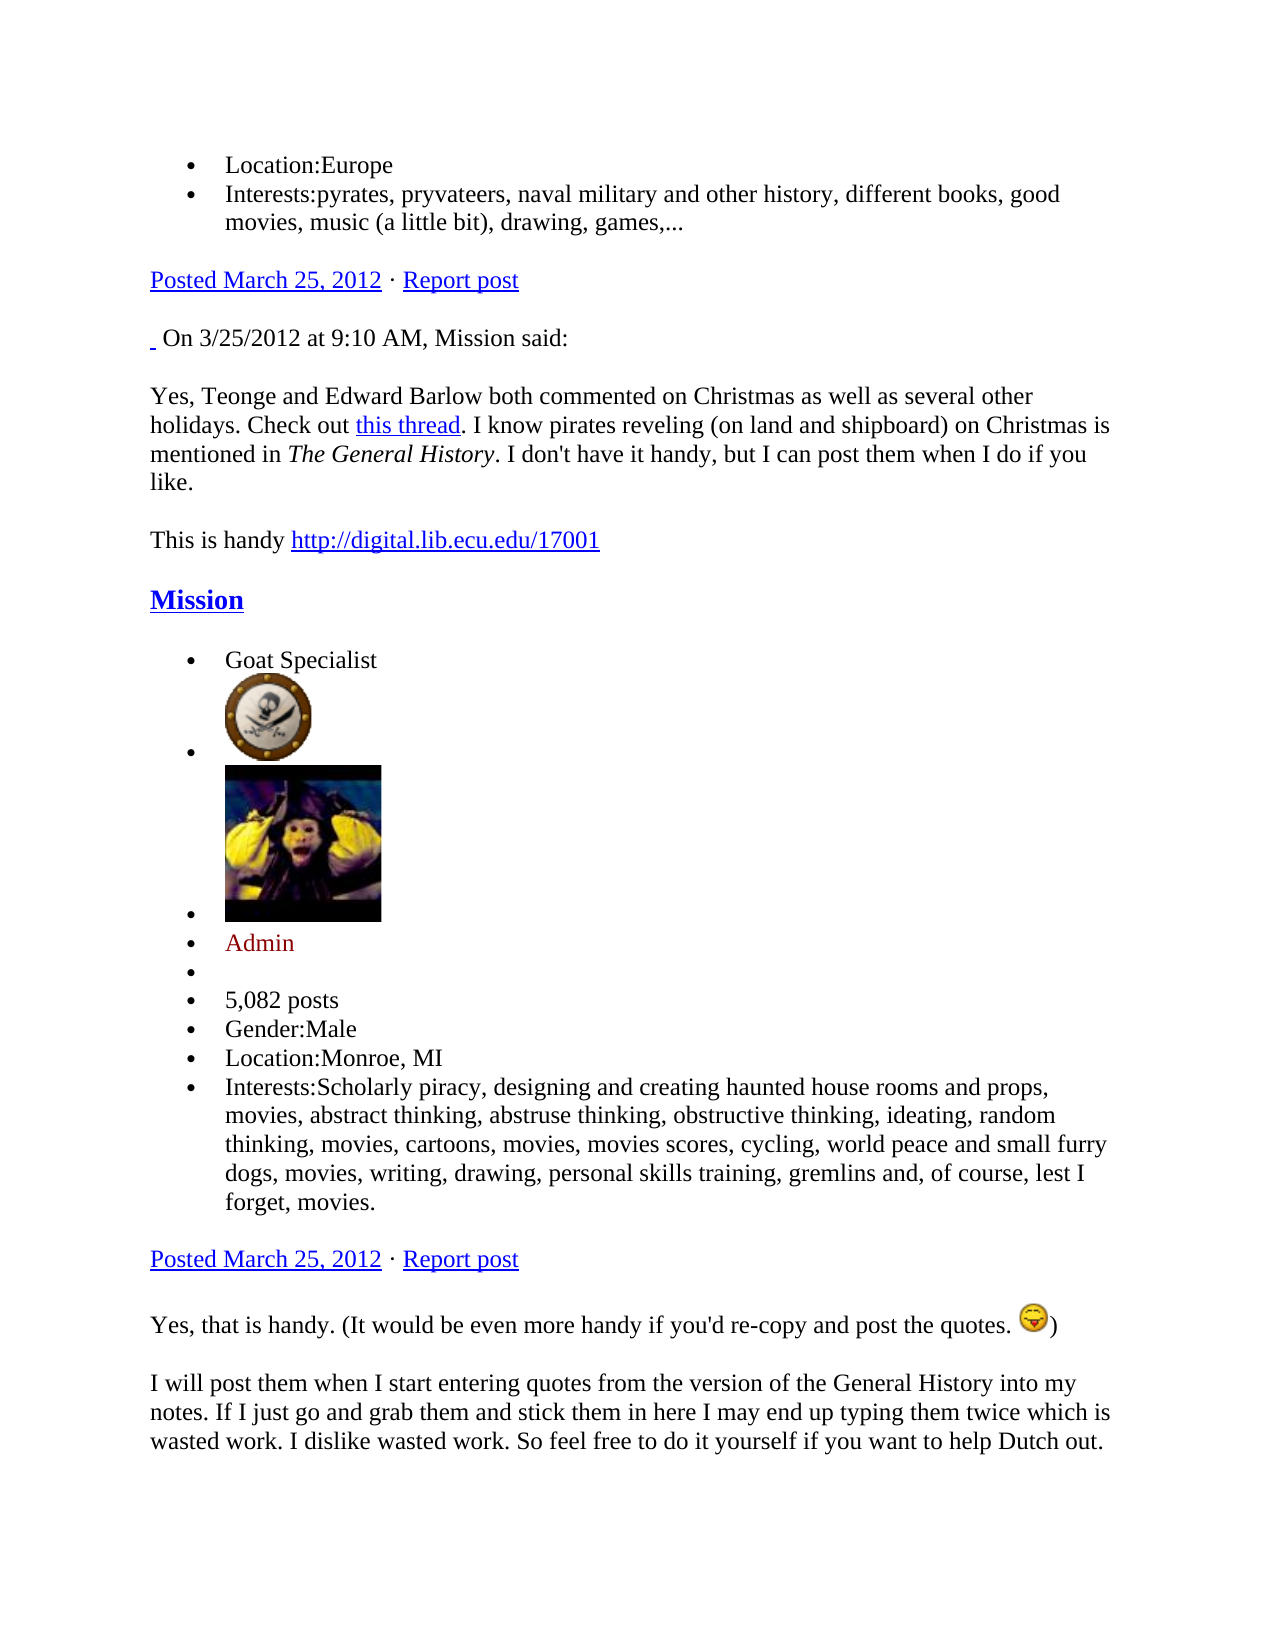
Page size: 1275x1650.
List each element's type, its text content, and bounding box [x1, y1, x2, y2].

list Gender:Male [187, 1014, 1125, 1043]
text Mission [150, 583, 1125, 616]
list 5,082 posts [187, 985, 1125, 1014]
list Location:Monroe, MI [187, 1043, 1125, 1072]
list Location:Europe [187, 150, 1125, 179]
text Posted March 25, 2012 · Report post [150, 1244, 1125, 1273]
list Interests:Scholarly piracy, designing and creating haunted house rooms and props, movies, abstract thinking, abstruse thinking, obstructive thinking, ideating, random thinking, movies, cartoons, movies, movies scores, cycling, world peace and small furry dogs, movies, writing, drawing, personal skills training, gremlins and, of course, lest I forget, movies. [187, 1072, 1125, 1215]
list Admin [187, 928, 1125, 957]
picture [1018, 1302, 1050, 1334]
text This is handy http://digital.lib.ecu.edu/17001 [150, 525, 1125, 554]
list Goat Specialist [187, 645, 1125, 674]
text Posted March 25, 2012 · Report post [150, 265, 1125, 294]
picture [225, 765, 382, 922]
list Interests:pyrates, pryvateers, naval military and other history, different books, good movies, music (a little bit), drawing, games,... [187, 179, 1125, 236]
text On 3/25/2012 at 9:10 AM, Mission said: [150, 323, 1125, 352]
text Yes, that is handy. (It would be even more handy if you'd re-copy and post the quotes. ) [150, 1302, 1125, 1339]
picture [225, 673, 312, 761]
text I will post them when I start entering quotes from the version of the General History into my notes. If I just go and grab them and stick them in here I may end up typing them twice which is wasted work. I dislike wasted work. So feel free to do it yourself if you want to help Dutch out. [150, 1368, 1125, 1454]
text Yes, Teonge and Edward Barlow both commented on Christmas as well as several other holidays. Check out this thread. I know pirates reveling (on land and shipboard) on Christmas is mentioned in The General History. I don't have it handy, but I can post them when I do if you like. [150, 381, 1125, 496]
